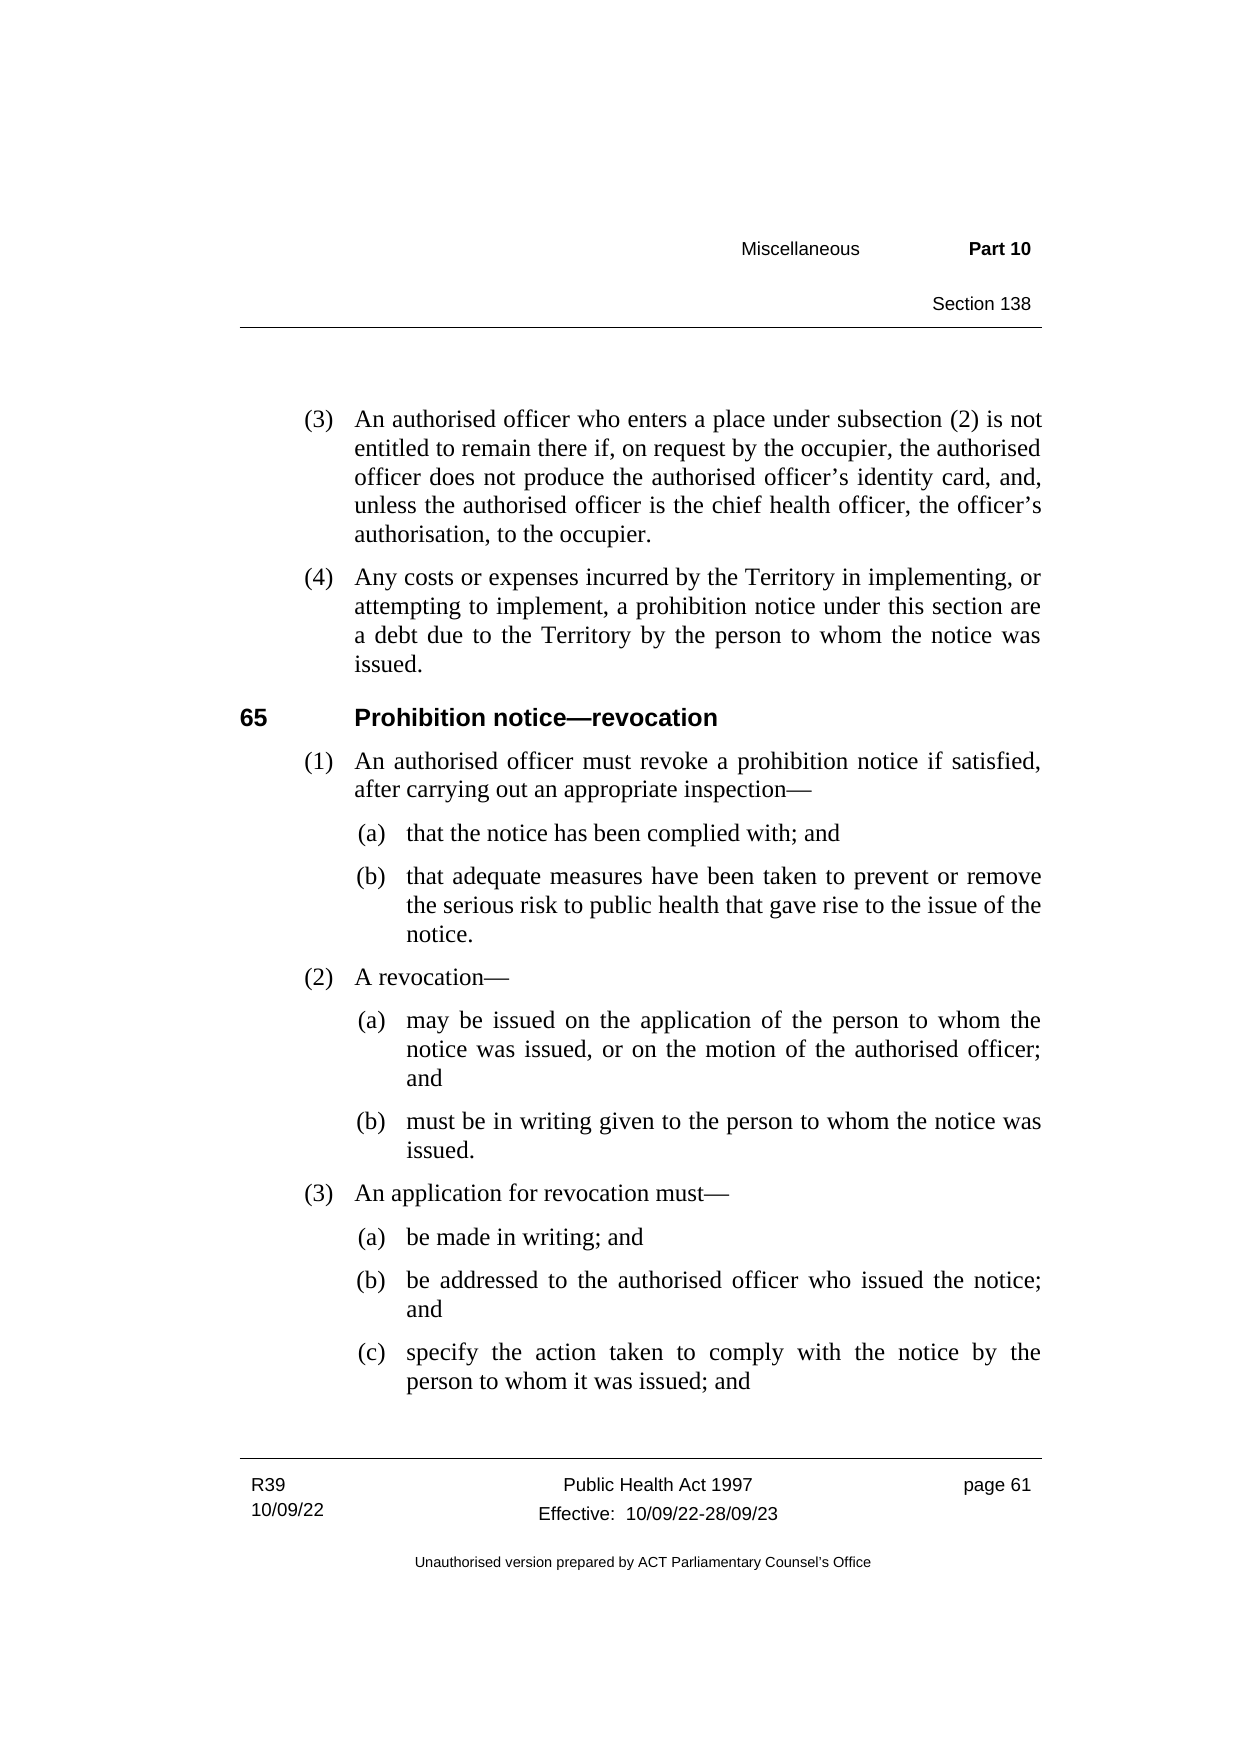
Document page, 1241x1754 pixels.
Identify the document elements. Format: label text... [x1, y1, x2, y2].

text (4) Any costs or expenses incurred by the Territory in implementing, or attempting to implement, a prohibition notice under this section are a debt due to the Territory by the person to whom the notice was issued. [239, 562, 1042, 677]
text (2) A revocation— [239, 962, 1042, 991]
text (b) be addressed to the authorised officer who issued the notice; and [239, 1265, 1042, 1322]
text (a) that the notice has been complied with; and [239, 818, 1042, 847]
text (3) An application for revocation must— [239, 1178, 1042, 1207]
text (c) specify the action taken to comply with the notice by the person to whom it was issued; and [239, 1337, 1042, 1394]
text (a) may be issued on the application of the person to whom the notice was issued, or on the motion of the authorised officer; and [239, 1005, 1042, 1092]
text (a) be made in writing; and [239, 1222, 1042, 1250]
text (b) that adequate measures have been taken to prevent or remove the serious risk to public health that gave rise to the issue of the notice. [239, 861, 1042, 947]
text (1) An authorised officer must revoke a prohibition notice if satisfied, after carrying out an appropriate inspection— [239, 746, 1042, 803]
text (b) must be in writing given to the person to whom the notice was issued. [239, 1106, 1042, 1164]
text (3) An authorised officer who enters a place under subsection (2) is not entitled to remain there if, on request by the occupier, the authorised officer does not produce the authorised officer’s identity card, and, unless the authorised officer is the chief health officer, the officer’s authorisation, to the occupier. [239, 404, 1042, 548]
text 65 Prohibition notice—revocation [239, 702, 1042, 731]
